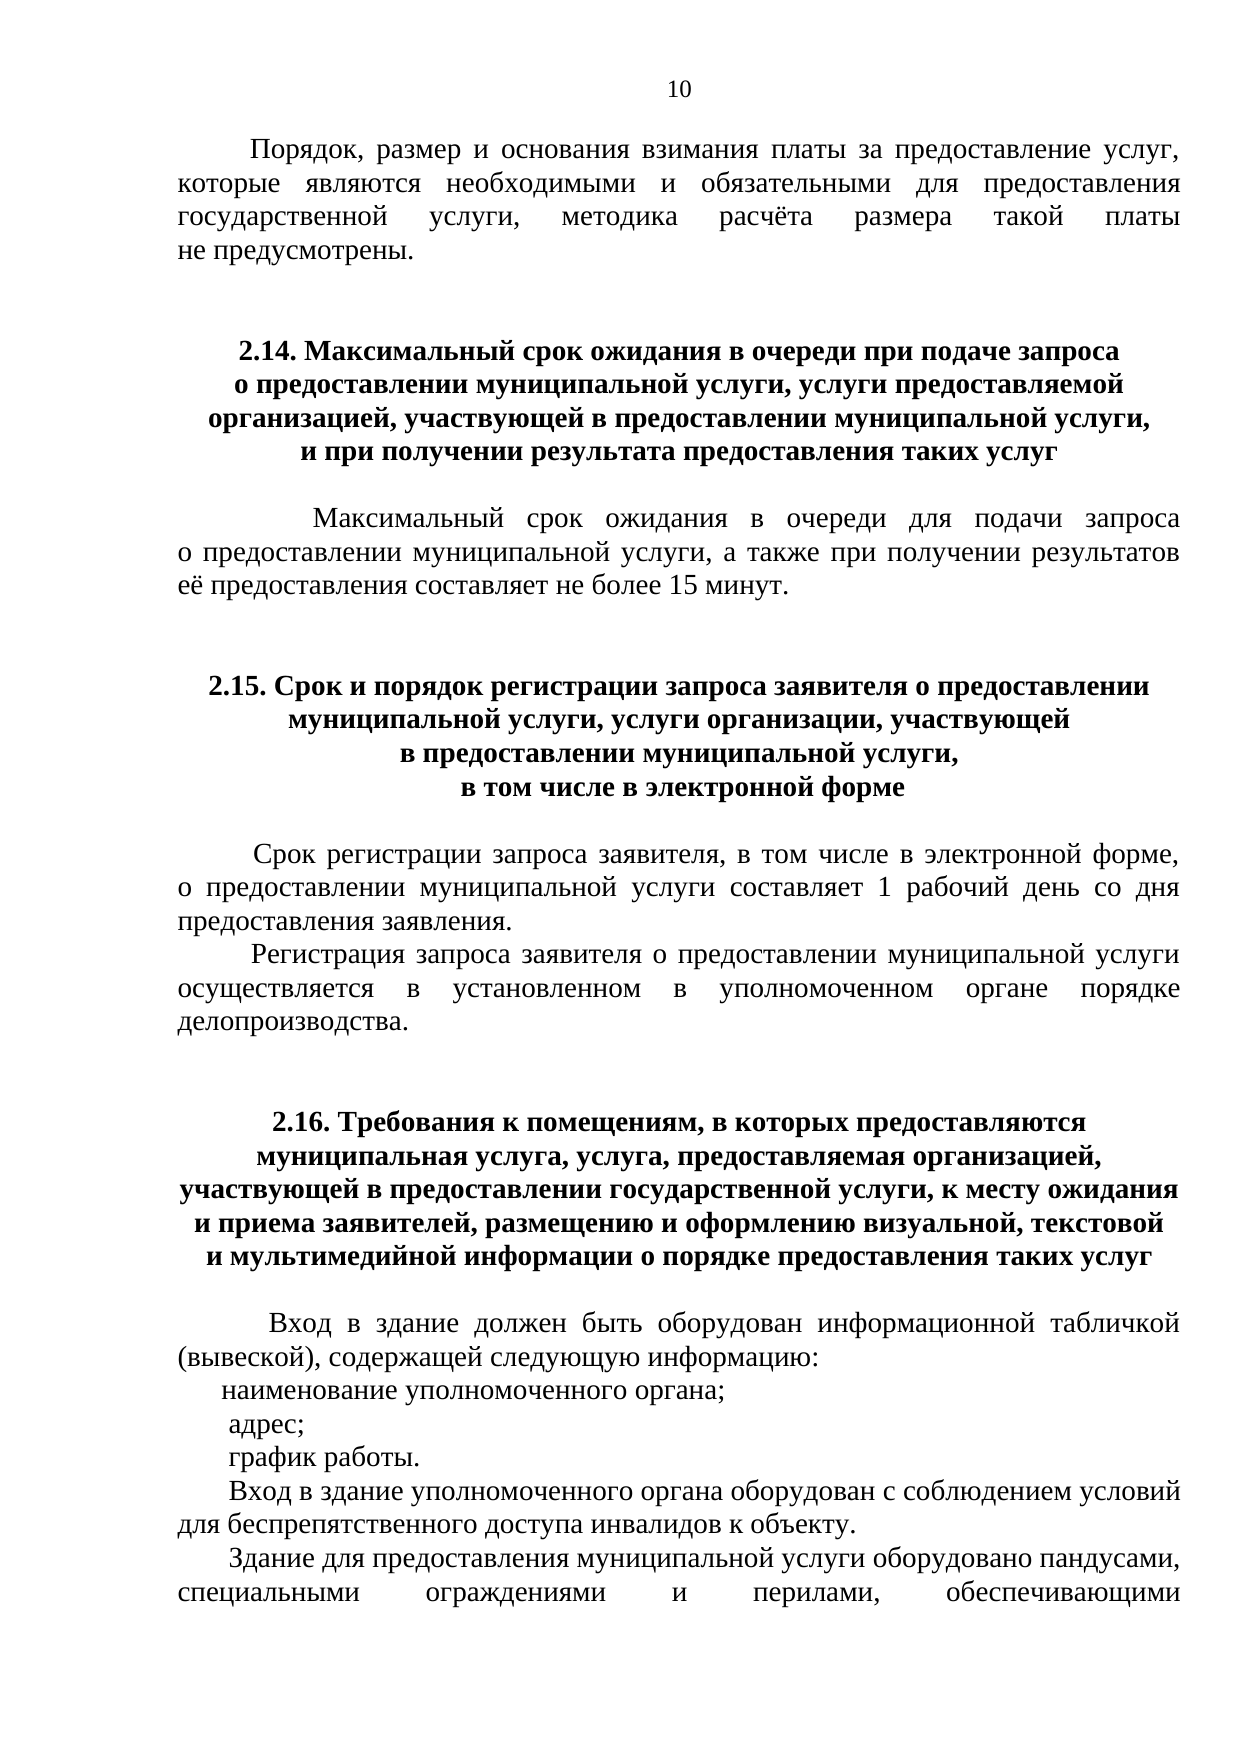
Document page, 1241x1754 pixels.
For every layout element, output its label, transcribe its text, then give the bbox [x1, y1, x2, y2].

text 2.14. Максимальный срок ожидания в очереди при подаче запроса [177, 333, 1181, 366]
text Вход в здание уполномоченного органа оборудован с соблюдением условий для беспрепятственного доступа инвалидов к объекту. [177, 1473, 1181, 1540]
text график работы. [177, 1439, 1181, 1473]
text 2.15. Срок и порядок регистрации запроса заявителя о предоставлении муниципальной услуги, услуги организации, участвующей [177, 668, 1181, 735]
text адрес; [177, 1406, 1181, 1439]
text в предоставлении муниципальной услуги, [177, 735, 1181, 769]
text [177, 1540, 1181, 1607]
text Максимальный срок ожидания в очереди для подачи запроса о предоставлении муниципальной услуги, а также при получении результатов её предоставления составляет не более 15 минут. [177, 500, 1181, 601]
text Порядок, размер и основания взимания платы за предоставление услуг, которые являются необходимыми и обязательными для предоставления государственной услуги, методика расчёта размера такой платы не предусмотрены. [177, 131, 1181, 266]
text о предоставлении муниципальной услуги, услуги предоставляемой организацией, участвующей в предоставлении муниципальной услуги, и при получении результата предоставления таких услуг [177, 366, 1181, 467]
text Регистрация запроса заявителя о предоставлении муниципальной услуги осуществляется в установленном в уполномоченном органе порядке делопроизводства. [177, 936, 1181, 1037]
text наименование уполномоченного органа; [177, 1372, 1181, 1406]
text в том числе в электронной форме [177, 769, 1181, 802]
text Срок регистрации запроса заявителя, в том числе в электронной форме, о предоставлении муниципальной услуги составляет 1 рабочий день со дня предоставления заявления. [177, 836, 1181, 936]
text Вход в здание должен быть оборудован информационной табличкой (вывеской), содержащей следующую информацию: [177, 1305, 1181, 1372]
text 2.16. Требования к помещениям, в которых предоставляются муниципальная услуга, услуга, предоставляемая организацией, участвующей в предоставлении государственной услуги, к месту ожидания и приема заявителей, размещению и оформлению визуальной, текстовой и мультимедийной информации о порядке предоставления таких услуг [177, 1104, 1181, 1272]
